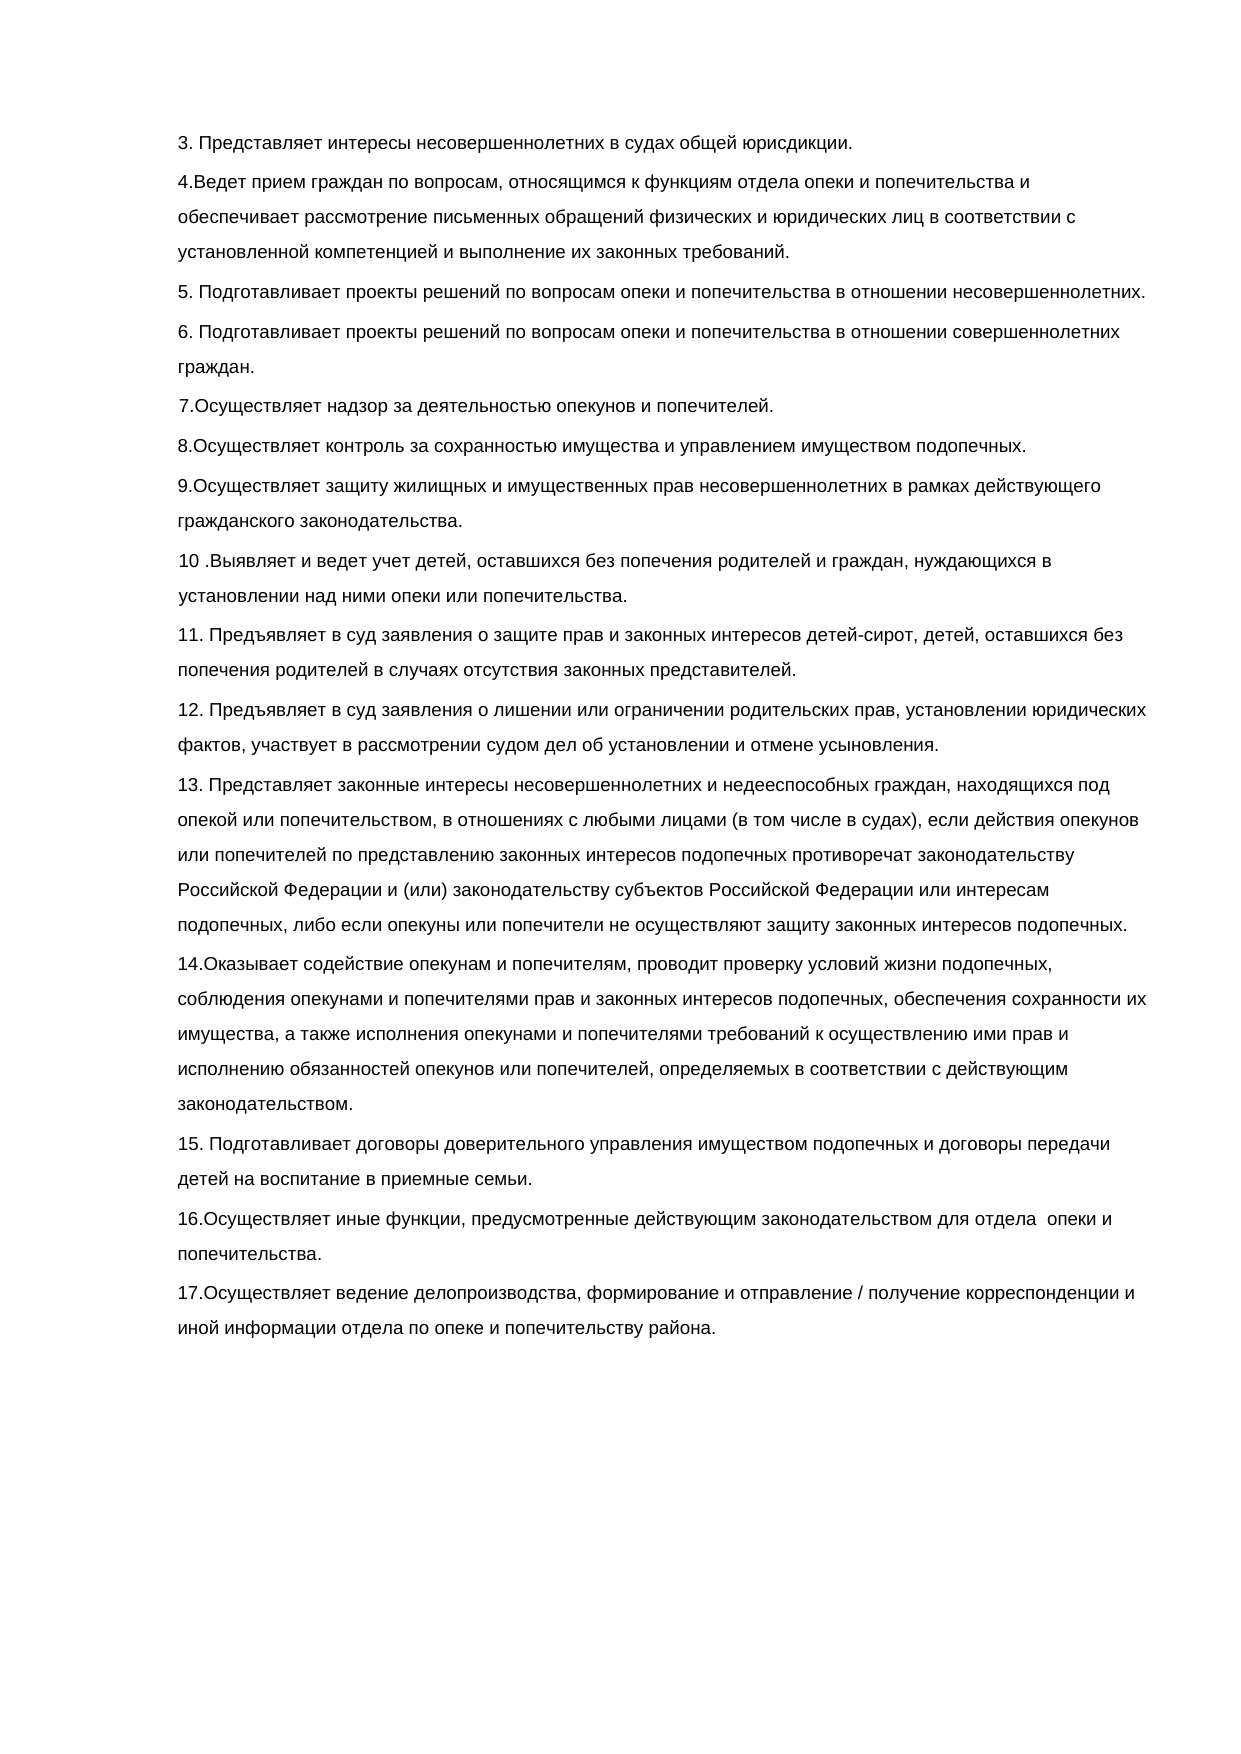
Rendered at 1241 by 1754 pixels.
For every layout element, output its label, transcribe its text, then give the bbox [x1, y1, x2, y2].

text 5. Подготавливает проекты решений по вопросам опеки и попечительства в отношении несовершеннолетних. [178, 267, 1152, 302]
text 8.Осуществляет контроль за сохранностью имущества и управлением имуществом подопечных. [177, 422, 1152, 457]
text 14.Оказывает содействие опекунам и попечителям, проводит проверку условий жизни подопечных, соблюдения опекунами и попечителями прав и законных интересов подопечных, обеспечения сохранности их имущества, а также исполнения опекунами и попечителями требований к осуществлению ими прав и исполнению обязанностей опекунов или попечителей, определяемых в соответствии с действующим законодательством. [177, 940, 1152, 1115]
text 3. Представляет интересы несовершеннолетних в судах общей юрисдикции. [178, 118, 1152, 153]
text 16.Осуществляет иные функции, предусмотренные действующим законодательством для отдела опеки и попечительства. [177, 1194, 1152, 1264]
text 12. Предъявляет в суд заявления о лишении или ограничении родительских прав, установлении юридических фактов, участвует в рассмотрении судом дел об установлении и отмене усыновления. [178, 685, 1152, 755]
text 9.Осуществляет защиту жилищных и имущественных прав несовершеннолетних в рамках действующего гражданского законодательства. [177, 461, 1152, 531]
text 7.Осуществляет надзор за деятельностью опекунов и попечителей. [179, 382, 1152, 417]
text 4.Ведет прием граждан по вопросам, относящимся к функциям отдела опеки и попечительства и обеспечивает рассмотрение письменных обращений физических и юридических лиц в соответствии с установленной компетенцией и выполнение их законных требований. [178, 158, 1152, 263]
text 11. Предъявляет в суд заявления о защите прав и законных интересов детей-сирот, детей, оставшихся без попечения родителей в случаях отсутствия законных представителей. [178, 611, 1152, 681]
text 15. Подготавливает договоры доверительного управления имуществом подопечных и договоры передачи детей на воспитание в приемные семьи. [178, 1119, 1152, 1189]
text 6. Подготавливает проекты решений по вопросам опеки и попечительства в отношении совершеннолетних граждан. [178, 307, 1152, 377]
text 10 .Выявляет и ведет учет детей, оставшихся без попечения родителей и граждан, нуждающихся в установлении над ними опеки или попечительства. [178, 536, 1152, 606]
text 13. Представляет законные интересы несовершеннолетних и недееспособных граждан, находящихся под опекой или попечительством, в отношениях с любыми лицами (в том числе в судах), если действия опекунов или попечителей по представлению законных интересов подопечных противоречат законодательству Российской Федерации и (или) законодательству субъектов Российской Федерации или интересам подопечных, либо если опекуны или попечители не осуществляют защиту законных интересов подопечных. [177, 760, 1152, 935]
text 17.Осуществляет ведение делопроизводства, формирование и отправление / получение корреспонденции и иной информации отдела по опеке и попечительству района. [177, 1269, 1152, 1339]
